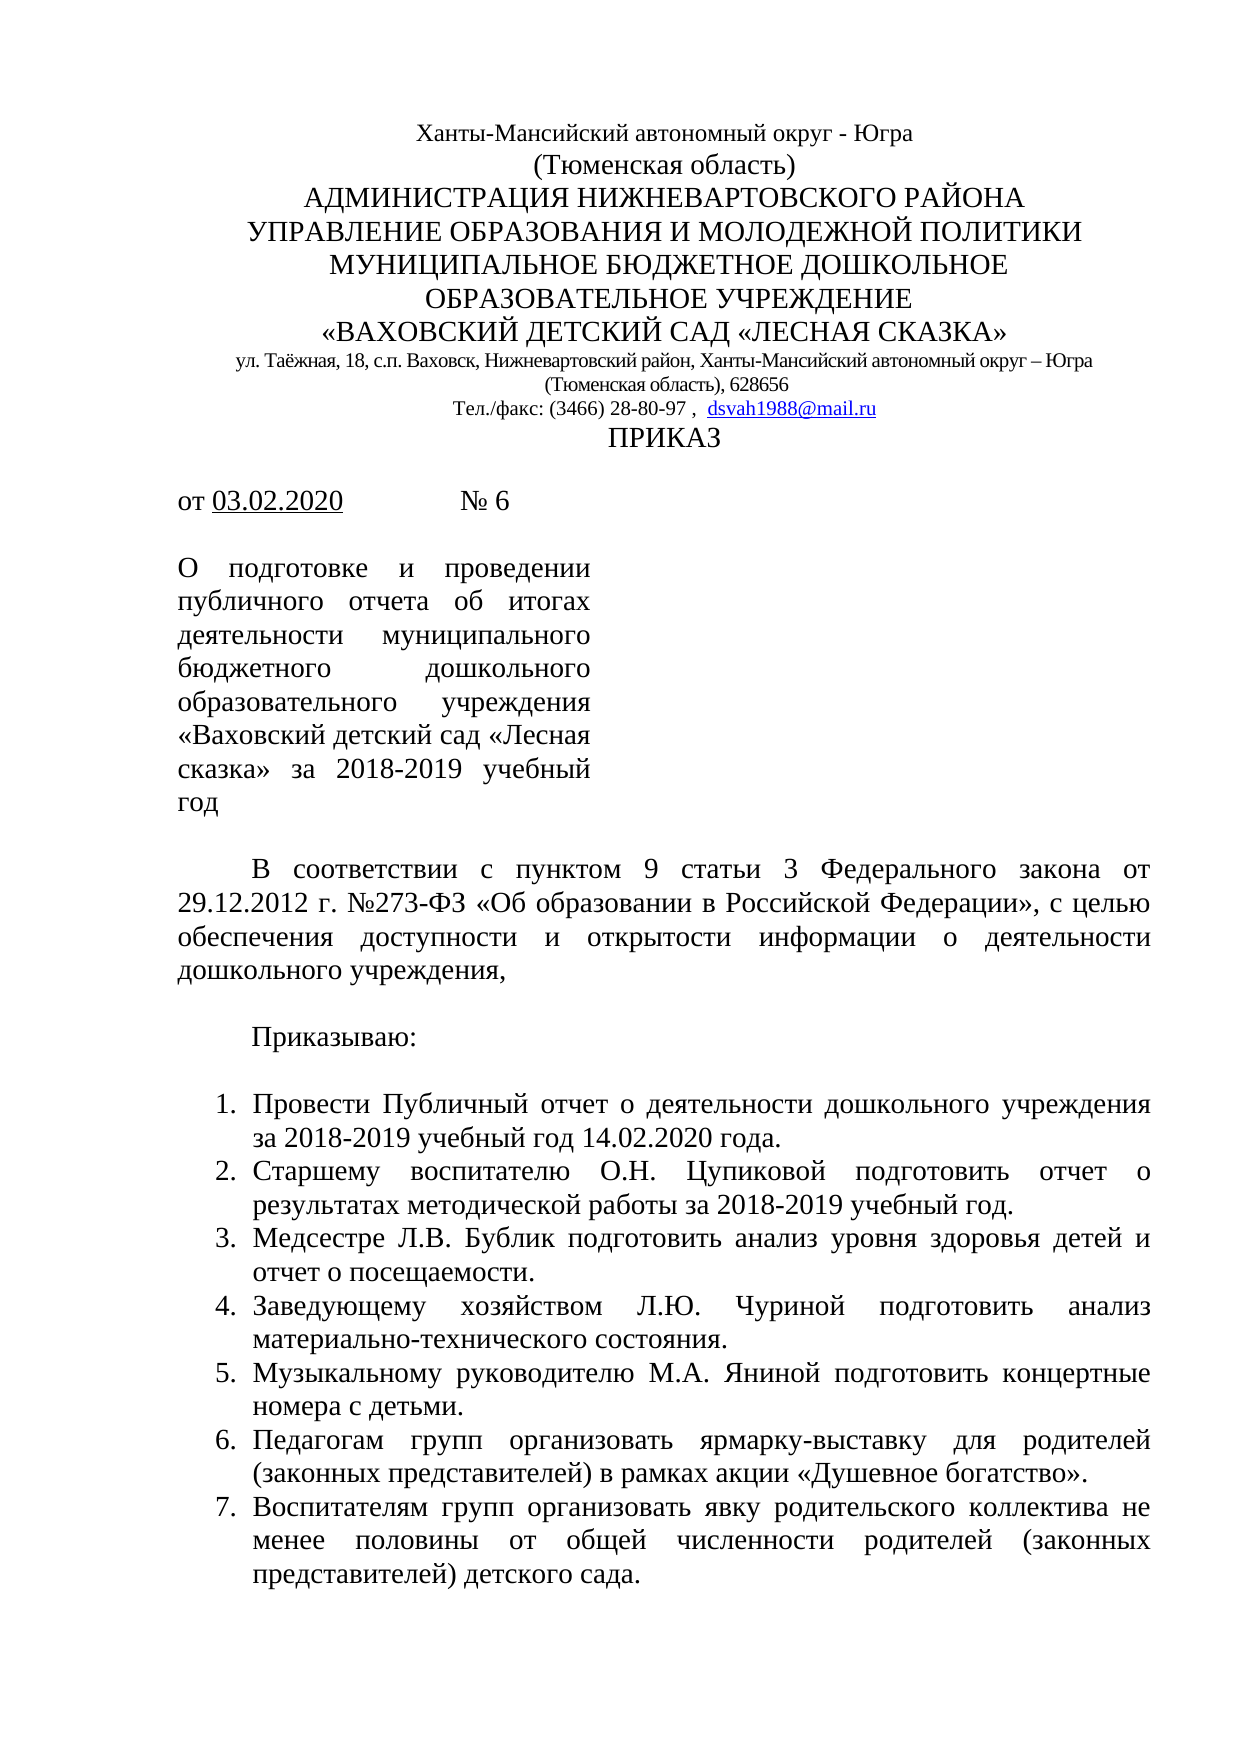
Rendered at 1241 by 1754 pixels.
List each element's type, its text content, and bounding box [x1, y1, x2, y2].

text АДМИНИСТРАЦИЯ Нижневартовского района [177, 180, 1152, 214]
text УПРАВЛЕНИЕ ОБРАЗОВАНИЯ И МОЛОДЕЖНОЙ ПОЛИТИКИ [177, 214, 1152, 247]
text ПРИКАЗ [177, 420, 1152, 454]
text Тел./факс: (3466) 28-80-97 , dsvah1988@mail.ru [177, 396, 1152, 420]
text Приказываю: [177, 1019, 1152, 1053]
text О подготовке и проведении публичного отчета об итогах деятельности муниципального бюджетного дошкольного образовательного учреждения «Ваховский детский сад «Лесная сказка» за 2018-2019 учебный год [177, 550, 591, 818]
text (Тюменская область), 628656 [177, 372, 1152, 396]
list Заведующему хозяйством Л.Ю. Чуриной подготовить анализ материально-технического состояния. [215, 1288, 1152, 1355]
text В соответствии с пунктом 9 статьи 3 Федерального закона от 29.12.2012 г. №273-ФЗ «Об образовании в Российской Федерации», с целью обеспечения доступности и открытости информации о деятельности дошкольного учреждения, [177, 852, 1152, 986]
list Педагогам групп организовать ярмарку-выставку для родителей (законных представителей) в рамках акции «Душевное богатство». [215, 1422, 1152, 1489]
list Провести Публичный отчет о деятельности дошкольного учреждения за 2018-2019 учебный год 14.02.2020 года. [215, 1086, 1152, 1153]
list Воспитателям групп организовать явку родительского коллектива не менее половины от общей численности родителей (законных представителей) детского сада. [215, 1489, 1152, 1589]
list Старшему воспитателю О.Н. Цупиковой подготовить отчет о результатах методической работы за 2018-2019 учебный год. [215, 1153, 1152, 1221]
text МУНИЦИПАЛЬНОЕ БЮДЖЕТНОЕ ДОШКОЛЬНОЕ [308, 247, 1029, 281]
text ОБРАЗОВАТЕЛЬНОЕ УЧРЕЖДЕНИЕ [308, 281, 1029, 314]
text от 03.02.2020 № 6 [177, 483, 1152, 516]
list Музыкальному руководителю М.А. Яниной подготовить концертные номера с детьми. [215, 1355, 1152, 1422]
text «ВАХОВСКИЙ ДЕТСКИЙ САД «ЛЕСНАЯ СКАЗКА» [177, 314, 1152, 348]
text Ханты-Мансийский автономный округ - Югра [177, 118, 1152, 147]
text (Тюменская область) [177, 147, 1152, 180]
text ул. Таёжная, 18, с.п. Ваховск, Нижневартовский район, Ханты-Мансийский автономный округ – Югра [177, 348, 1152, 372]
list Медсестре Л.В. Бублик подготовить анализ уровня здоровья детей и отчет о посещаемости. [215, 1221, 1152, 1288]
